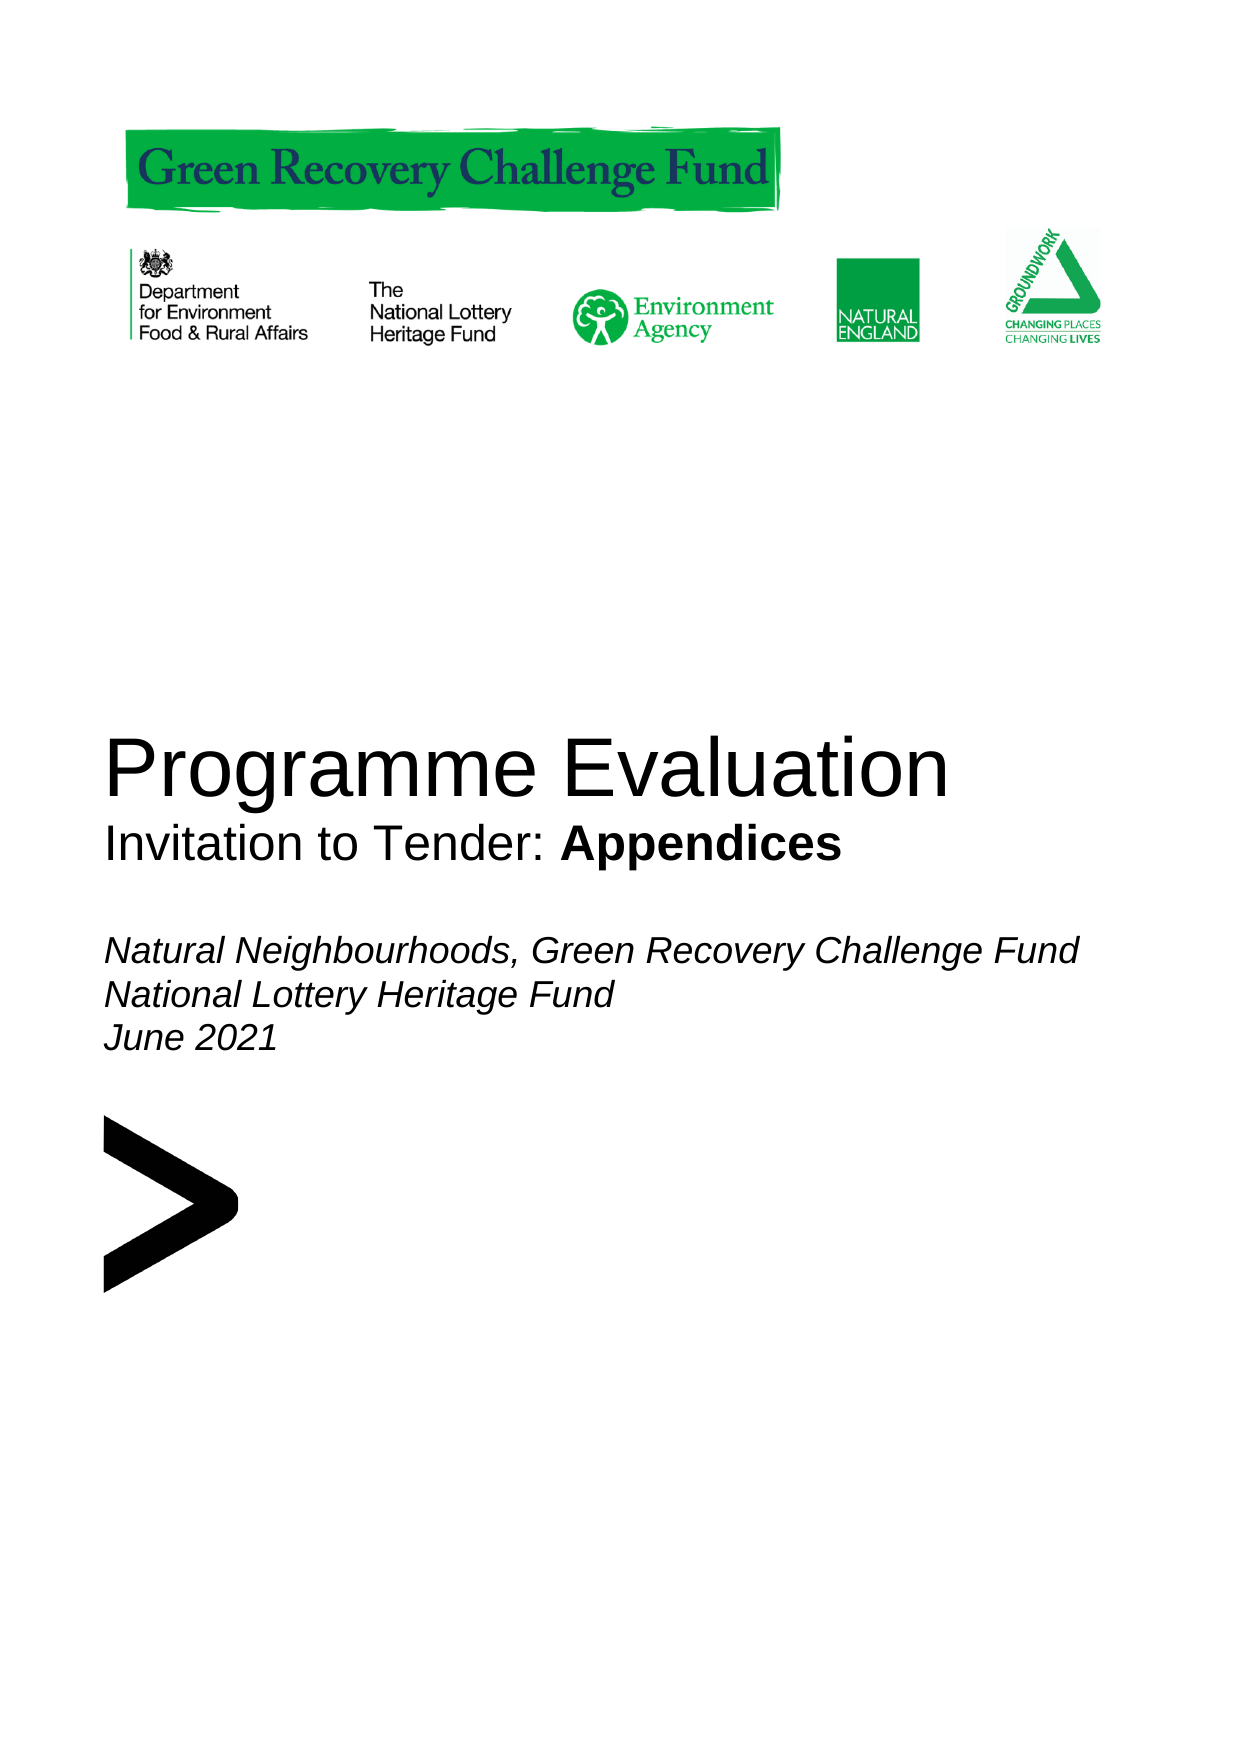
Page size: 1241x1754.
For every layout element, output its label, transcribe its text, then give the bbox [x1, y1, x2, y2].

text National Lottery Heritage Fund [103, 972, 1122, 1015]
picture [103, 74, 1121, 404]
picture [103, 1115, 239, 1293]
text Programme Evaluation [103, 718, 1122, 814]
text Invitation to Tender: Appendices [103, 814, 1122, 871]
text Natural Neighbourhoods, Green Recovery Challenge Fund [103, 929, 1122, 972]
text June 2021 [103, 1015, 1122, 1058]
